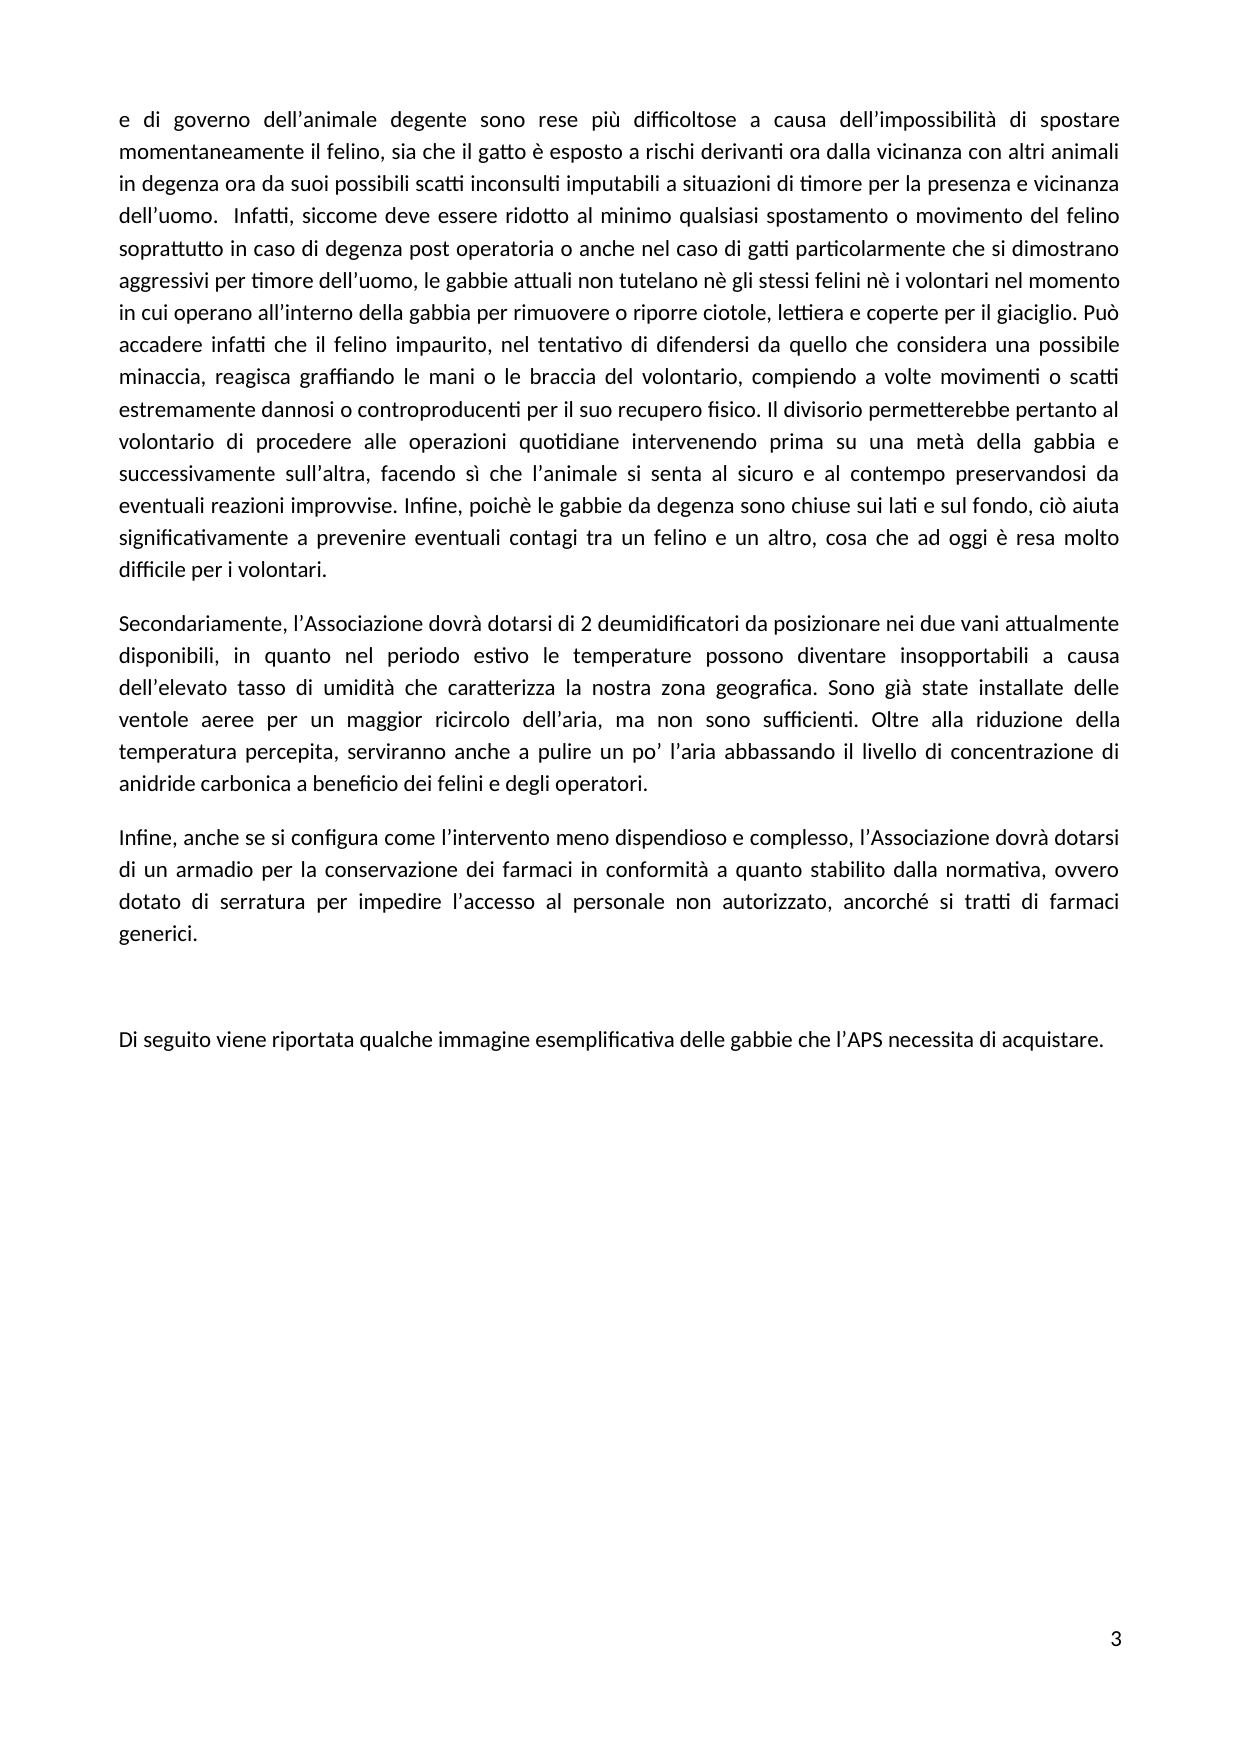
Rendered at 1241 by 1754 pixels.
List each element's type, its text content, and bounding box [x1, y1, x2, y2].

text Secondariamente, l’Associazione dovrà dotarsi di 2 deumidificatori da posizionare nei due vani attualmente disponibili, in quanto nel periodo estivo le temperature possono diventare insopportabili a causa dell’elevato tasso di umidità che caratterizza la nostra zona geografica. Sono già state installate delle ventole aeree per un maggior ricircolo dell’aria, ma non sono sufficienti. Oltre alla riduzione della temperatura percepita, serviranno anche a pulire un po’ l’aria abbassando il livello di concentrazione di anidride carbonica a beneficio dei felini e degli operatori. [118, 609, 1122, 798]
text Infine, anche se si configura come l’intervento meno dispendioso e complesso, l’Associazione dovrà dotarsi di un armadio per la conservazione dei farmaci in conformità a quanto stabilito dalla normativa, ovvero dotato di serratura per impedire l’accesso al personale non autorizzato, ancorché si tratti di farmaci generici. [118, 823, 1122, 947]
text Di seguito viene riportata qualche immagine esemplificativa delle gabbie che l’APS necessita di acquistare. [118, 1025, 1122, 1053]
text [118, 105, 1122, 584]
